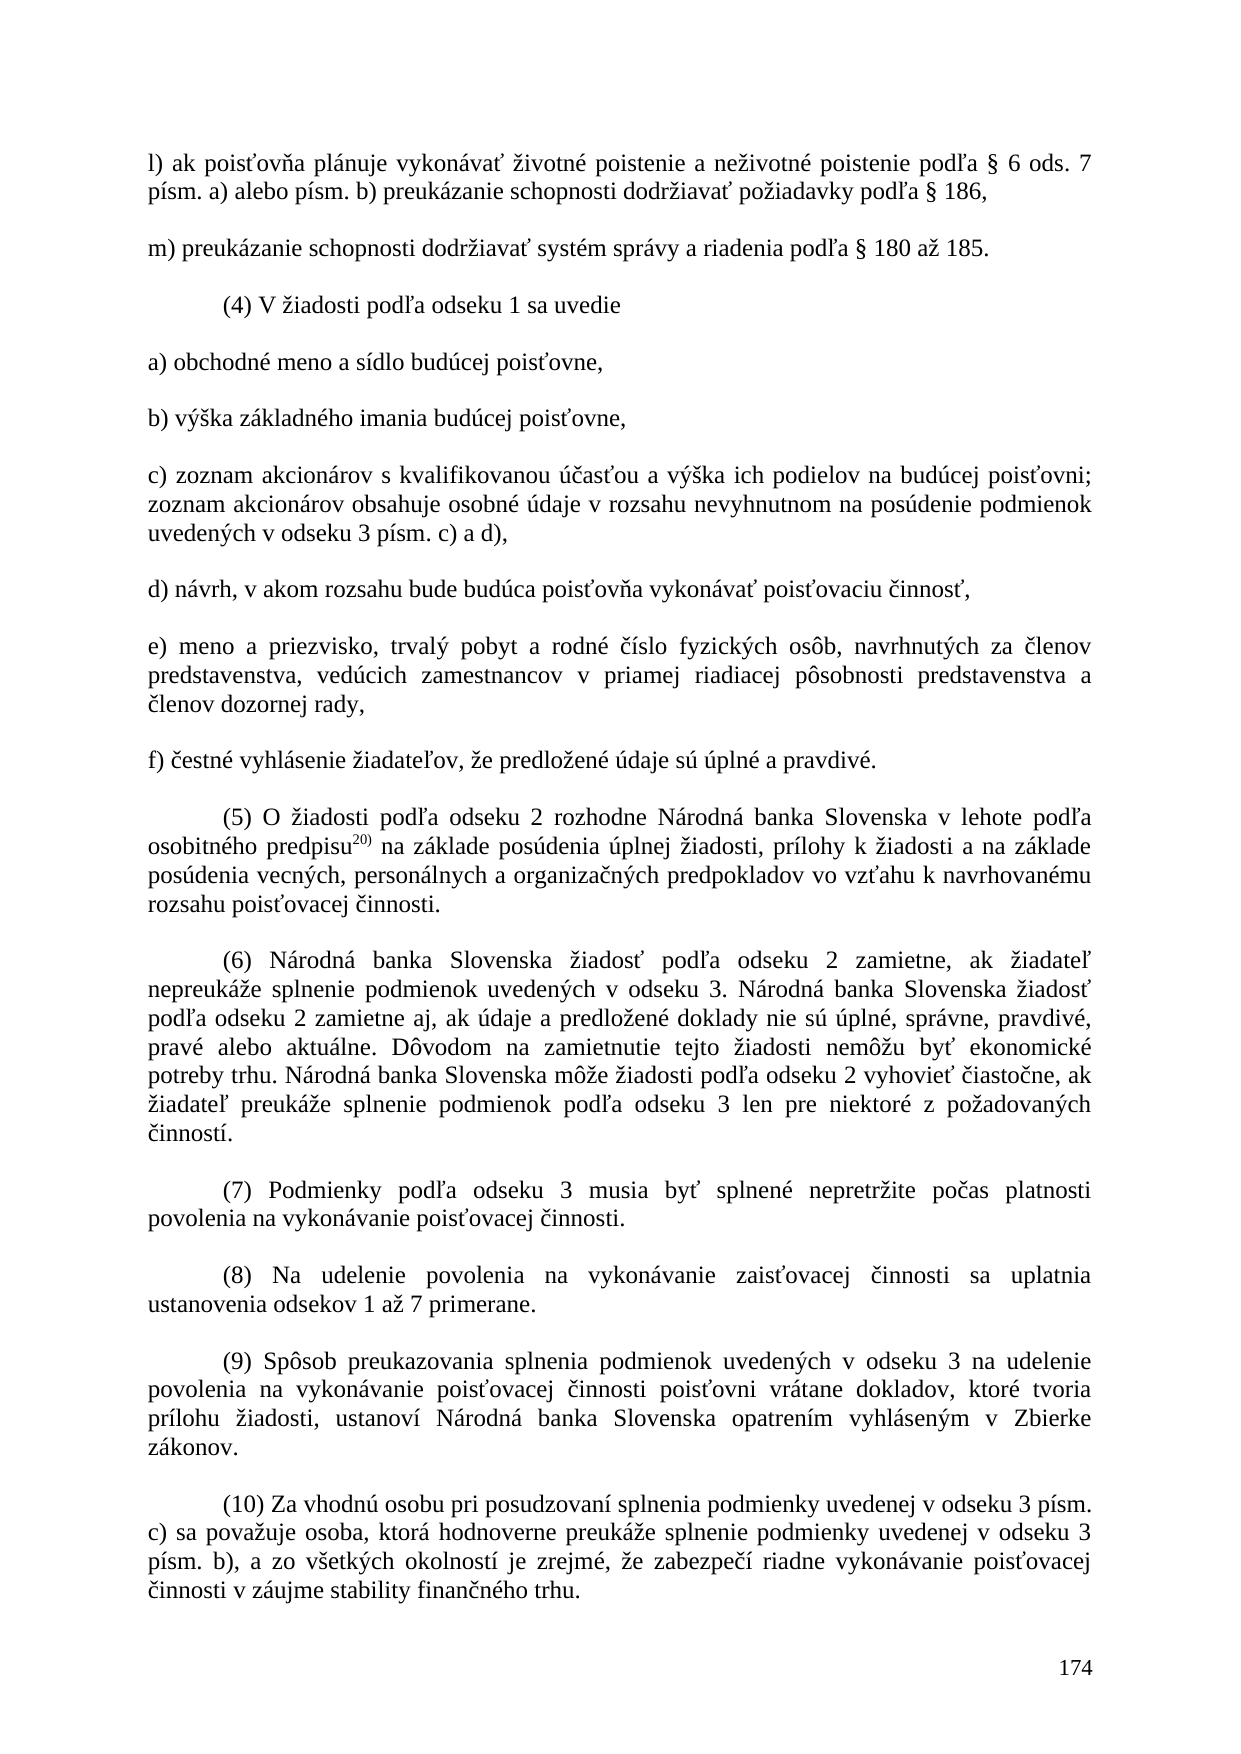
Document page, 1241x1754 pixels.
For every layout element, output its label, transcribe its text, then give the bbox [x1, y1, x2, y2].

text (9) Spôsob preukazovania splnenia podmienok uvedených v odseku 3 na udelenie povolenia na vykonávanie poisťovacej činnosti poisťovni vrátane dokladov, ktoré tvoria prílohu žiadosti, ustanoví Národná banka Slovenska opatrením vyhláseným v Zbierke zákonov. [148, 1346, 1092, 1461]
text e) meno a priezvisko, trvalý pobyt a rodné číslo fyzických osôb, navrhnutých za členov predstavenstva, vedúcich zamestnancov v priamej riadiacej pôsobnosti predstavenstva a členov dozornej rady, [148, 631, 1092, 718]
text b) výška základného imania budúcej poisťovne, [148, 403, 1092, 432]
text f) čestné vyhlásenie žiadateľov, že predložené údaje sú úplné a pravdivé. [148, 746, 1092, 774]
text (5) O žiadosti podľa odseku 2 rozhodne Národná banka Slovenska v lehote podľa osobitného predpisu20) na základe posúdenia úplnej žiadosti, prílohy k žiadosti a na základe posúdenia vecných, personálnych a organizačných predpokladov vo vzťahu k navrhovanému rozsahu poisťovacej činnosti. [148, 802, 1092, 917]
text d) návrh, v akom rozsahu bude budúca poisťovňa vykonávať poisťovaciu činnosť, [148, 574, 1092, 603]
text (7) Podmienky podľa odseku 3 musia byť splnené nepretržite počas platnosti povolenia na vykonávanie poisťovacej činnosti. [148, 1175, 1092, 1232]
text l) ak poisťovňa plánuje vykonávať životné poistenie a neživotné poistenie podľa § 6 ods. 7 písm. a) alebo písm. b) preukázanie schopnosti dodržiavať požiadavky podľa § 186, [148, 148, 1092, 205]
text m) preukázanie schopnosti dodržiavať systém správy a riadenia podľa § 180 až 185. [148, 233, 1092, 262]
text a) obchodné meno a sídlo budúcej poisťovne, [148, 347, 1092, 376]
text (4) V žiadosti podľa odseku 1 sa uvedie [148, 290, 1092, 319]
text (6) Národná banka Slovenska žiadosť podľa odseku 2 zamietne, ak žiadateľ nepreukáže splnenie podmienok uvedených v odseku 3. Národná banka Slovenska žiadosť podľa odseku 2 zamietne aj, ak údaje a predložené doklady nie sú úplné, správne, pravdivé, pravé alebo aktuálne. Dôvodom na zamietnutie tejto žiadosti nemôžu byť ekonomické potreby trhu. Národná banka Slovenska môže žiadosti podľa odseku 2 vyhovieť čiastočne, ak žiadateľ preukáže splnenie podmienok podľa odseku 3 len pre niektoré z požadovaných činností. [148, 945, 1092, 1147]
text (8) Na udelenie povolenia na vykonávanie zaisťovacej činnosti sa uplatnia ustanovenia odsekov 1 až 7 primerane. [148, 1260, 1092, 1318]
text c) zoznam akcionárov s kvalifikovanou účasťou a výška ich podielov na budúcej poisťovni; zoznam akcionárov obsahuje osobné údaje v rozsahu nevyhnutnom na posúdenie podmienok uvedených v odseku 3 písm. c) a d), [148, 460, 1092, 547]
text (10) Za vhodnú osobu pri posudzovaní splnenia podmienky uvedenej v odseku 3 písm. c) sa považuje osoba, ktorá hodnoverne preukáže splnenie podmienky uvedenej v odseku 3 písm. b), a zo všetkých okolností je zrejmé, že zabezpečí riadne vykonávanie poisťovacej činnosti v záujme stability finančného trhu. [148, 1489, 1092, 1604]
